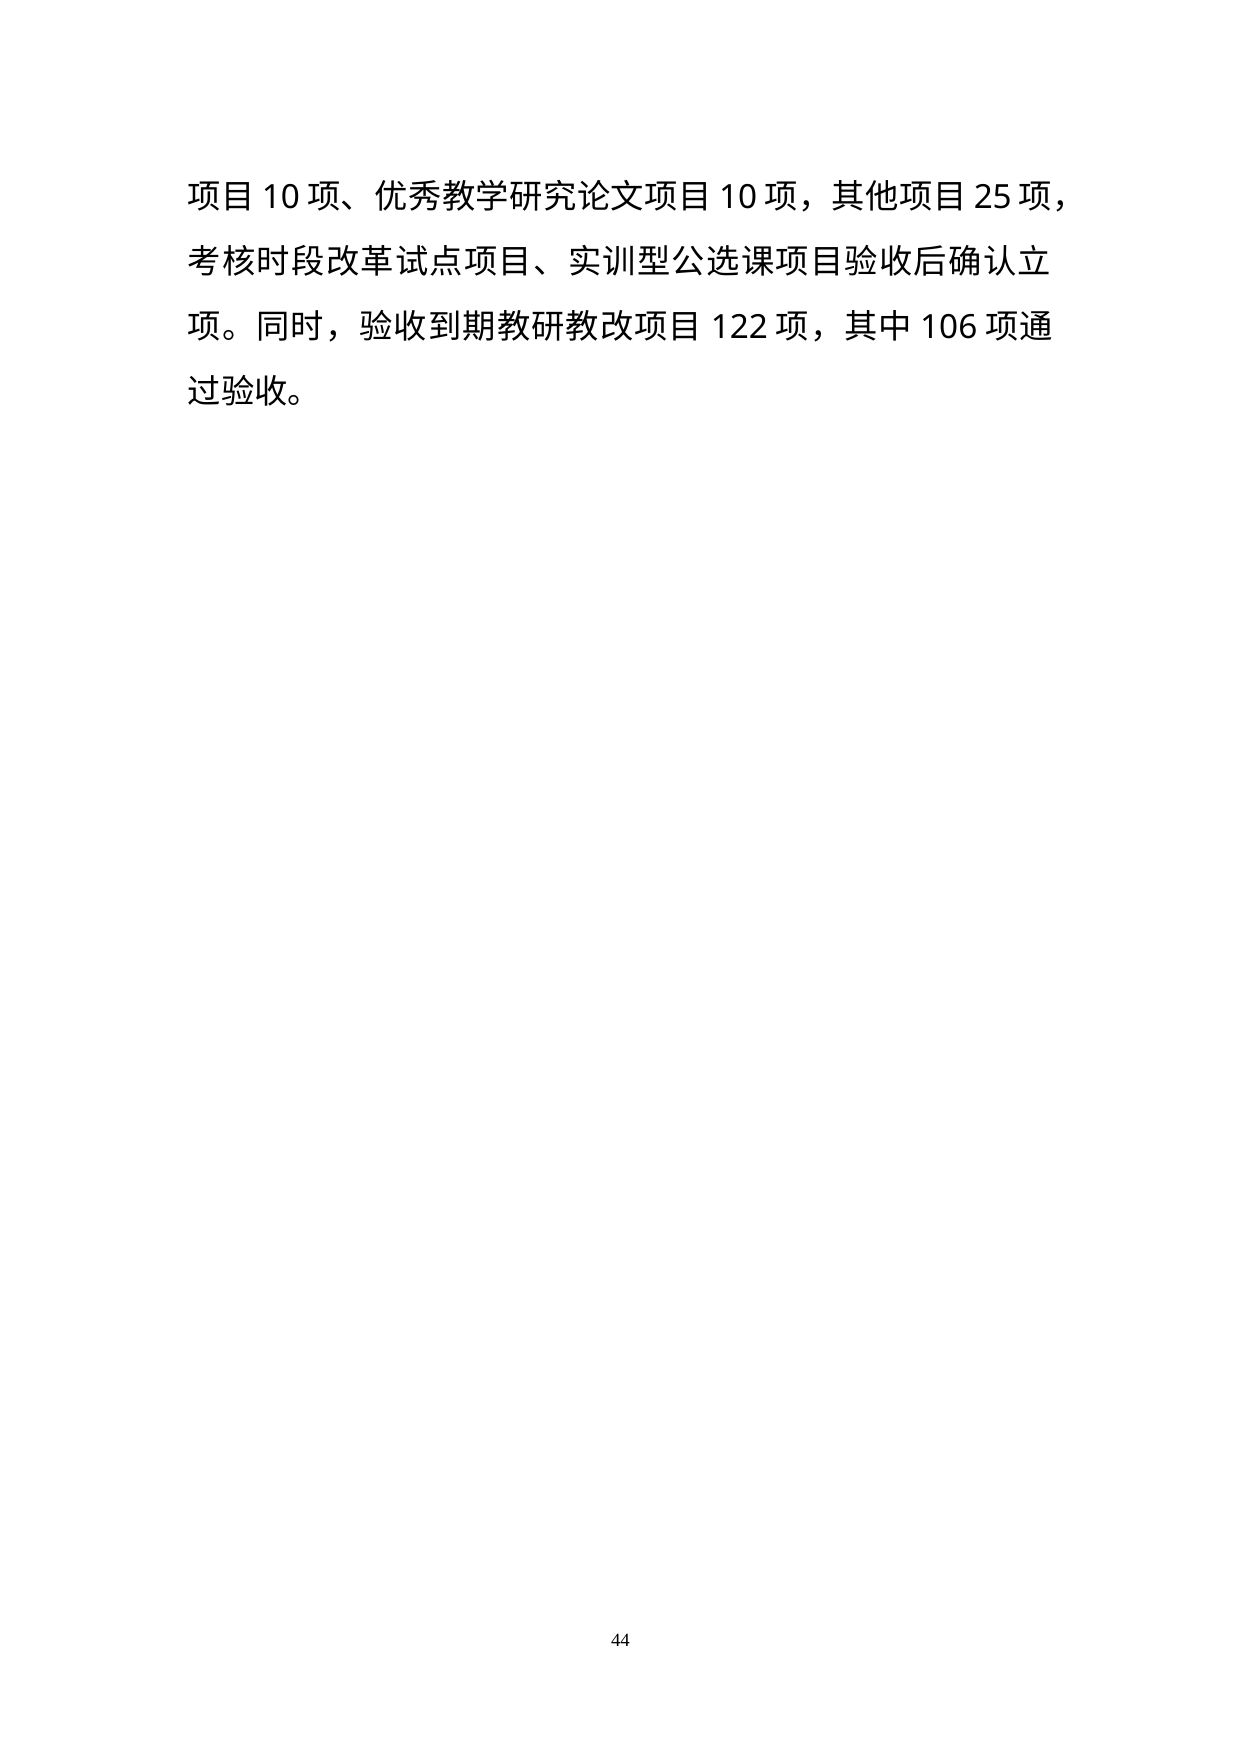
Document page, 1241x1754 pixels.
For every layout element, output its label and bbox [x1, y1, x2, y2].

text [187, 162, 1053, 422]
